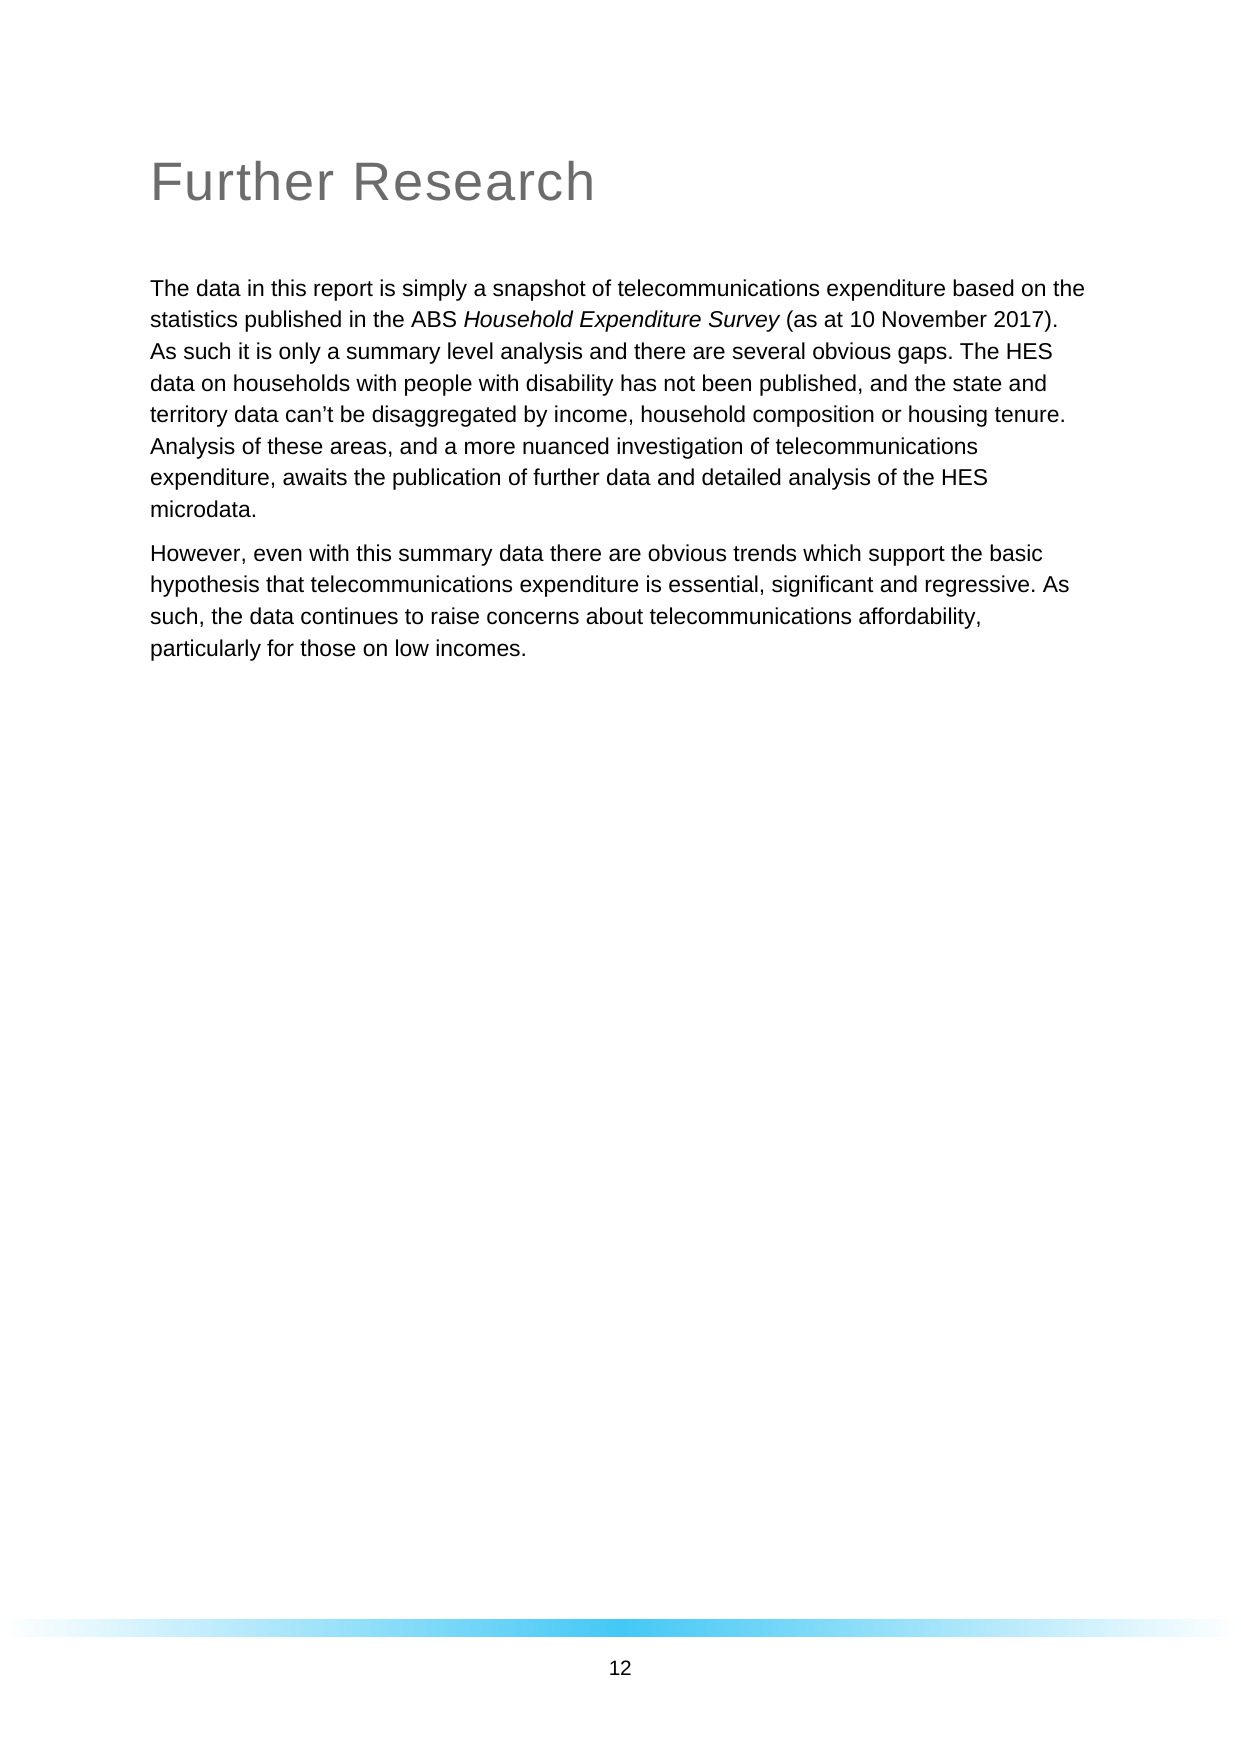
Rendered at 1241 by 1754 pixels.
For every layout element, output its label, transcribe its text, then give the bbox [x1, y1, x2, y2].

subtitle Further Research [150, 150, 1090, 212]
text However, even with this summary data there are obvious trends which support the basic hypothesis that telecommunications expenditure is essential, significant and regressive. As such, the data continues to raise concerns about telecommunications affordability, particularly for those on low incomes. [150, 540, 1090, 661]
text The data in this report is simply a snapshot of telecommunications expenditure based on the statistics published in the ABS Household Expenditure Survey (as at 10 November 2017). As such it is only a summary level analysis and there are several obvious gaps. The HES data on households with people with disability has not been published, and the state and territory data can’t be disaggregated by income, household composition or housing tenure. Analysis of these areas, and a more nuanced investigation of telecommunications expenditure, awaits the publication of further data and detailed analysis of the HES microdata. [150, 275, 1090, 522]
